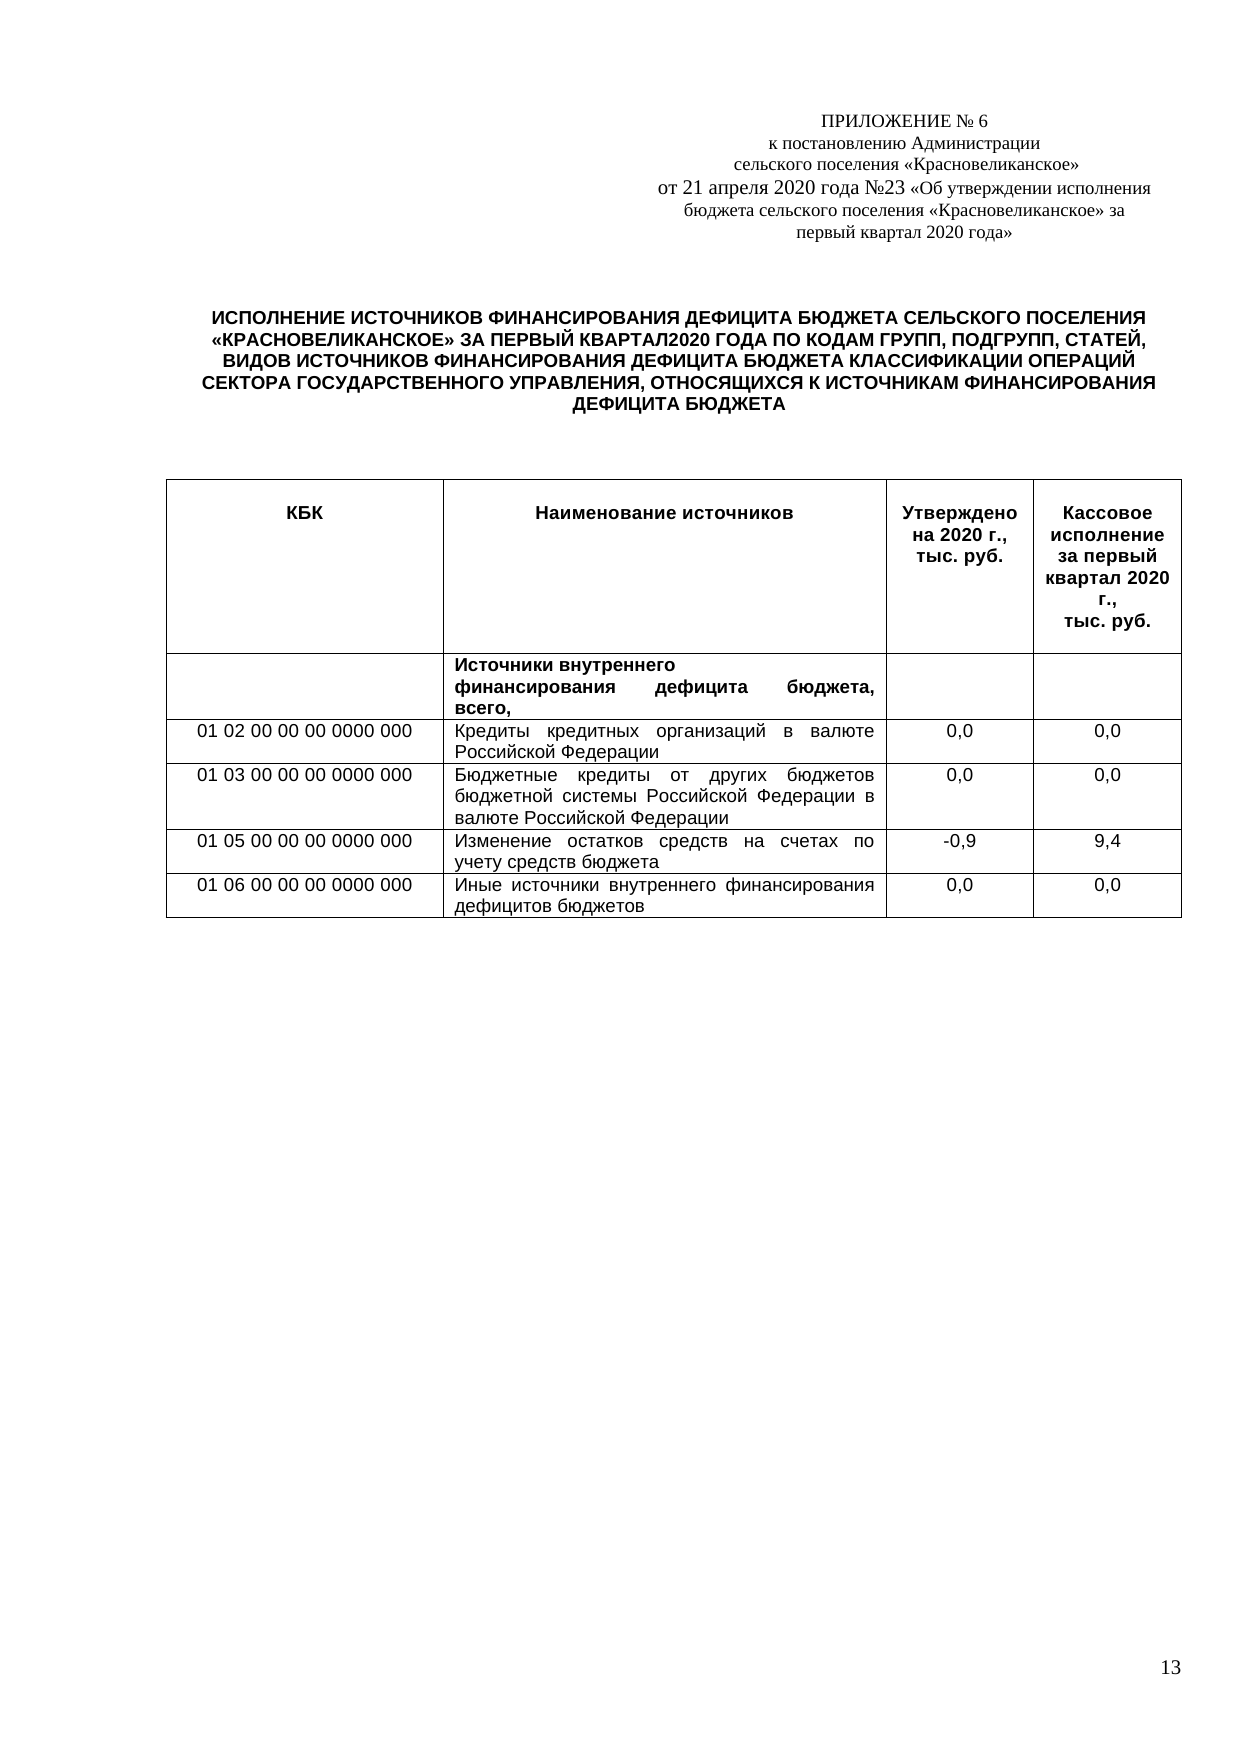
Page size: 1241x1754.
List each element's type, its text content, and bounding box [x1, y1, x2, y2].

table_cell 0,0 [1034, 720, 1181, 763]
table_cell 01 05 00 00 00 0000 000 [167, 830, 443, 873]
table_cell 01 02 00 00 00 0000 000 [167, 720, 443, 763]
table_header ПРИЛОЖЕНИЕ № 6 к постановлению Администрации сельского поселения «Красновеликанское» от 21 апреля 2020 года №23 «Об утверждении исполнения бюджета сельского поселения «Красновеликанское» за первый квартал 2020 года» [646, 89, 1163, 242]
table_cell Иные источники внутреннего финансирования дефицитов бюджетов [444, 874, 886, 917]
text ИСПОЛНЕНИЕ ИСТОЧНИКОВ ФИНАНСИРОВАНИЯ ДЕФИЦИТА БЮДЖЕТА СЕЛЬСКОГО ПОСЕЛЕНИЯ «КРАСНОВЕЛИКАНСКОЕ» ЗА ПЕРВЫЙ КВАРТАЛ2020 ГОДА ПО КОДАМ ГРУПП, ПОДГРУПП, СТАТЕЙ, ВИДОВ ИСТОЧНИКОВ ФИНАНСИРОВАНИЯ ДЕФИЦИТА БЮДЖЕТА КЛАССИФИКАЦИИ ОПЕРАЦИЙ СЕКТОРА ГОСУДАРСТВЕННОГО УПРАВЛЕНИЯ, ОТНОСЯЩИХСЯ К ИСТОЧНИКАМ ФИНАНСИРОВАНИЯ ДЕФИЦИТА БЮДЖЕТА [177, 307, 1181, 414]
table_cell [887, 654, 1033, 718]
table_header Кассовое исполнение за первый квартал 2020 г., тыс. руб. [1034, 480, 1181, 653]
table_cell Источники внутреннего финансирования дефицита бюджета, всего, [444, 654, 886, 718]
table_cell Изменение остатков средств на счетах по учету средств бюджета [444, 830, 886, 873]
table_cell 01 06 00 00 00 0000 000 [167, 874, 443, 917]
table_cell [1034, 654, 1181, 718]
table_cell Бюджетные кредиты от других бюджетов бюджетной системы Российской Федерации в валюте Российской Федерации [444, 764, 886, 828]
table_header Наименование источников [444, 480, 886, 653]
table_cell [167, 654, 443, 718]
table_cell 0,0 [887, 720, 1033, 763]
table_header Утверждено на 2020 г., тыс. руб. [887, 480, 1033, 653]
table_cell 0,0 [1034, 764, 1181, 828]
table_cell -0,9 [887, 830, 1033, 873]
table_cell 9,4 [1034, 830, 1181, 873]
table_cell 0,0 [887, 874, 1033, 917]
table_header КБК [167, 480, 443, 653]
table_cell 0,0 [887, 764, 1033, 828]
table_cell 0,0 [1034, 874, 1181, 917]
table_cell Кредиты кредитных организаций в валюте Российской Федерации [444, 720, 886, 763]
table_cell 01 03 00 00 00 0000 000 [167, 764, 443, 828]
